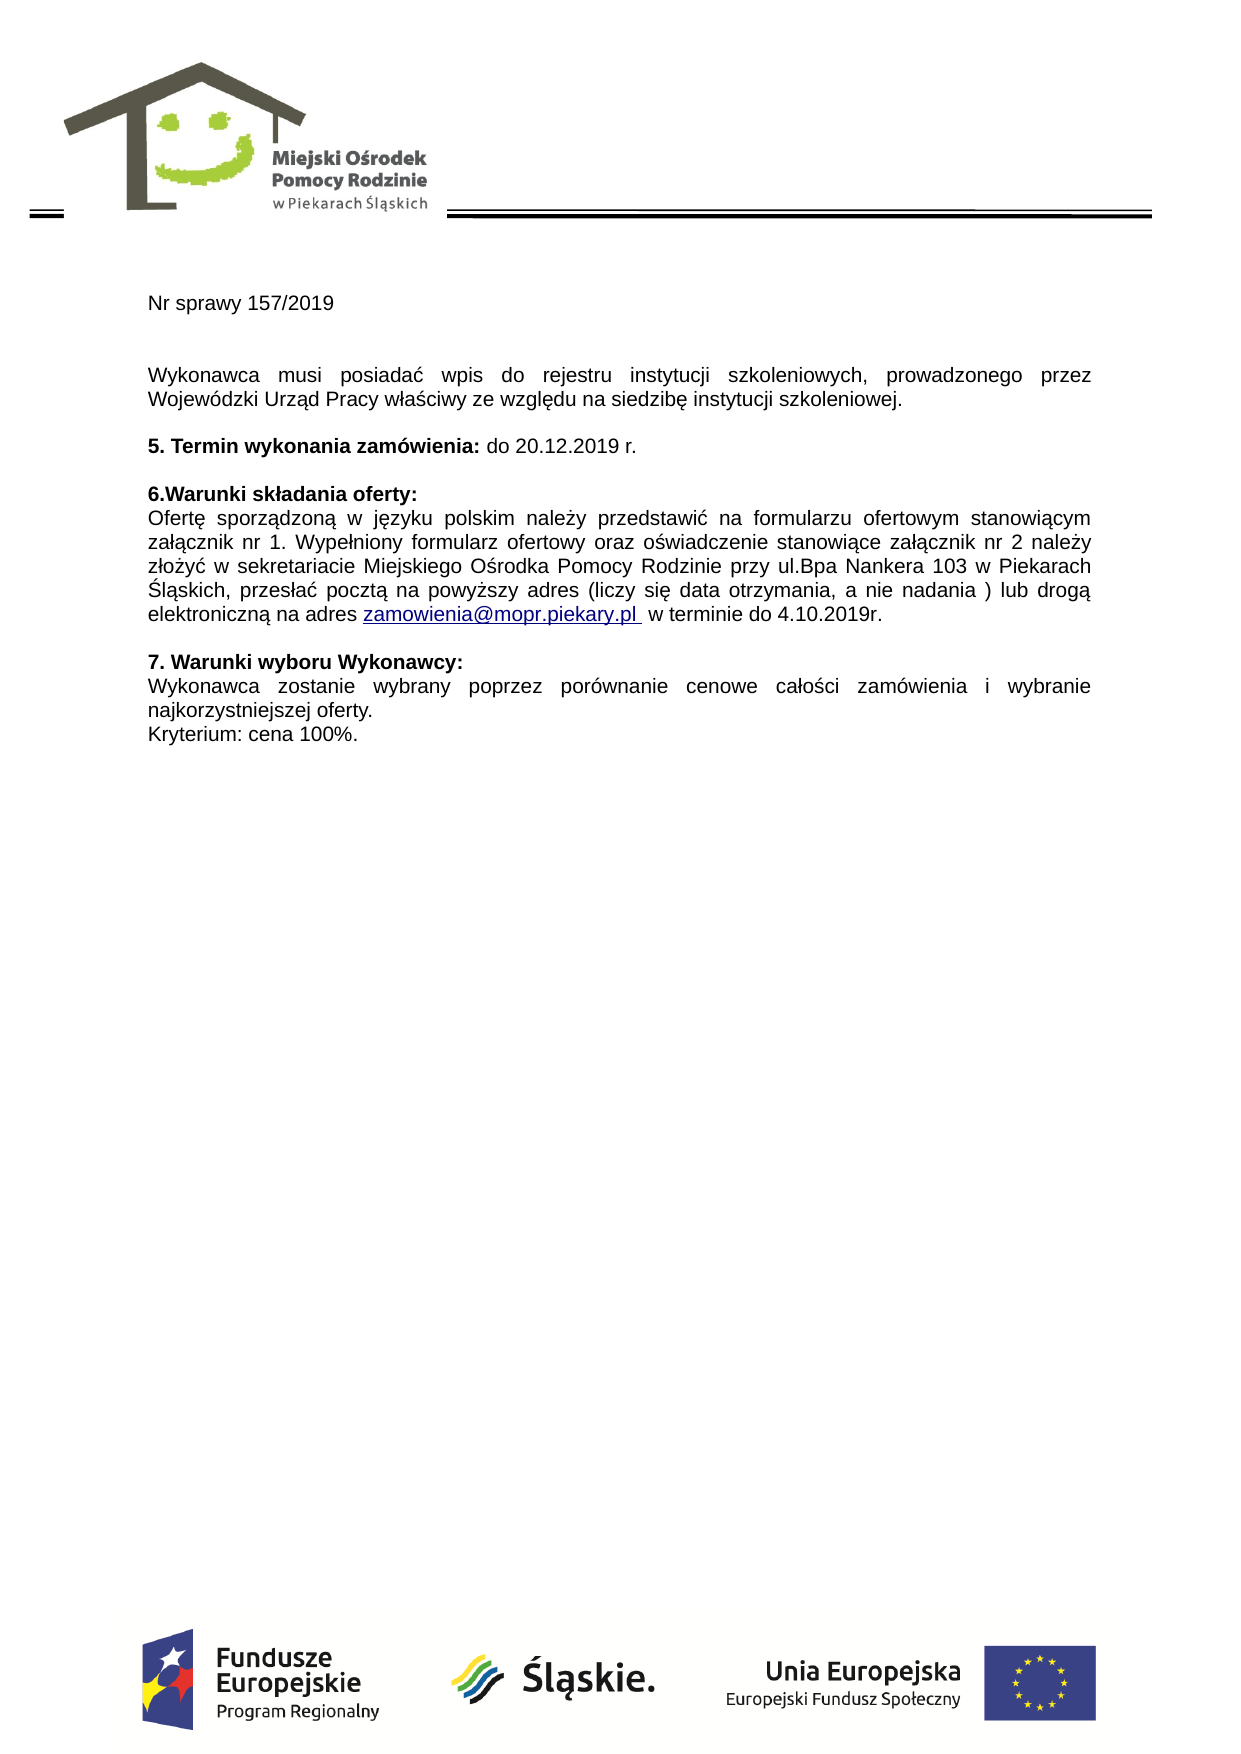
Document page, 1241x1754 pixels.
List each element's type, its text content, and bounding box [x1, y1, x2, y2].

picture [63, 26, 447, 238]
text 6.Warunki składania oferty: [148, 482, 1093, 506]
text 5. Termin wykonania zamówienia: do 20.12.2019 r. [148, 434, 1093, 458]
picture [118, 1605, 1119, 1754]
text Nr sprawy 157/2019 [148, 291, 1093, 314]
text Kryterium: cena 100%. [148, 722, 1093, 746]
text 7. Warunki wyboru Wykonawcy: [148, 650, 1093, 674]
text Ofertę sporządzoną w języku polskim należy przedstawić na formularzu ofertowym stanowiącym załącznik nr 1. Wypełniony formularz ofertowy oraz oświadczenie stanowiące załącznik nr 2 należy złożyć w sekretariacie Miejskiego Ośrodka Pomocy Rodzinie przy ul.Bpa Nankera 103 w Piekarach Śląskich, przesłać pocztą na powyższy adres (liczy się data otrzymania, a nie nadania ) lub drogą elektroniczną na adres zamowienia@mopr.piekary.pl w terminie do 4.10.2019r. [148, 506, 1093, 626]
text Wykonawca zostanie wybrany poprzez porównanie cenowe całości zamówienia i wybranie najkorzystniejszej oferty. [148, 674, 1093, 722]
text Wykonawca musi posiadać wpis do rejestru instytucji szkoleniowych, prowadzonego przez Wojewódzki Urząd Pracy właściwy ze względu na siedzibę instytucji szkoleniowej. [148, 362, 1093, 410]
